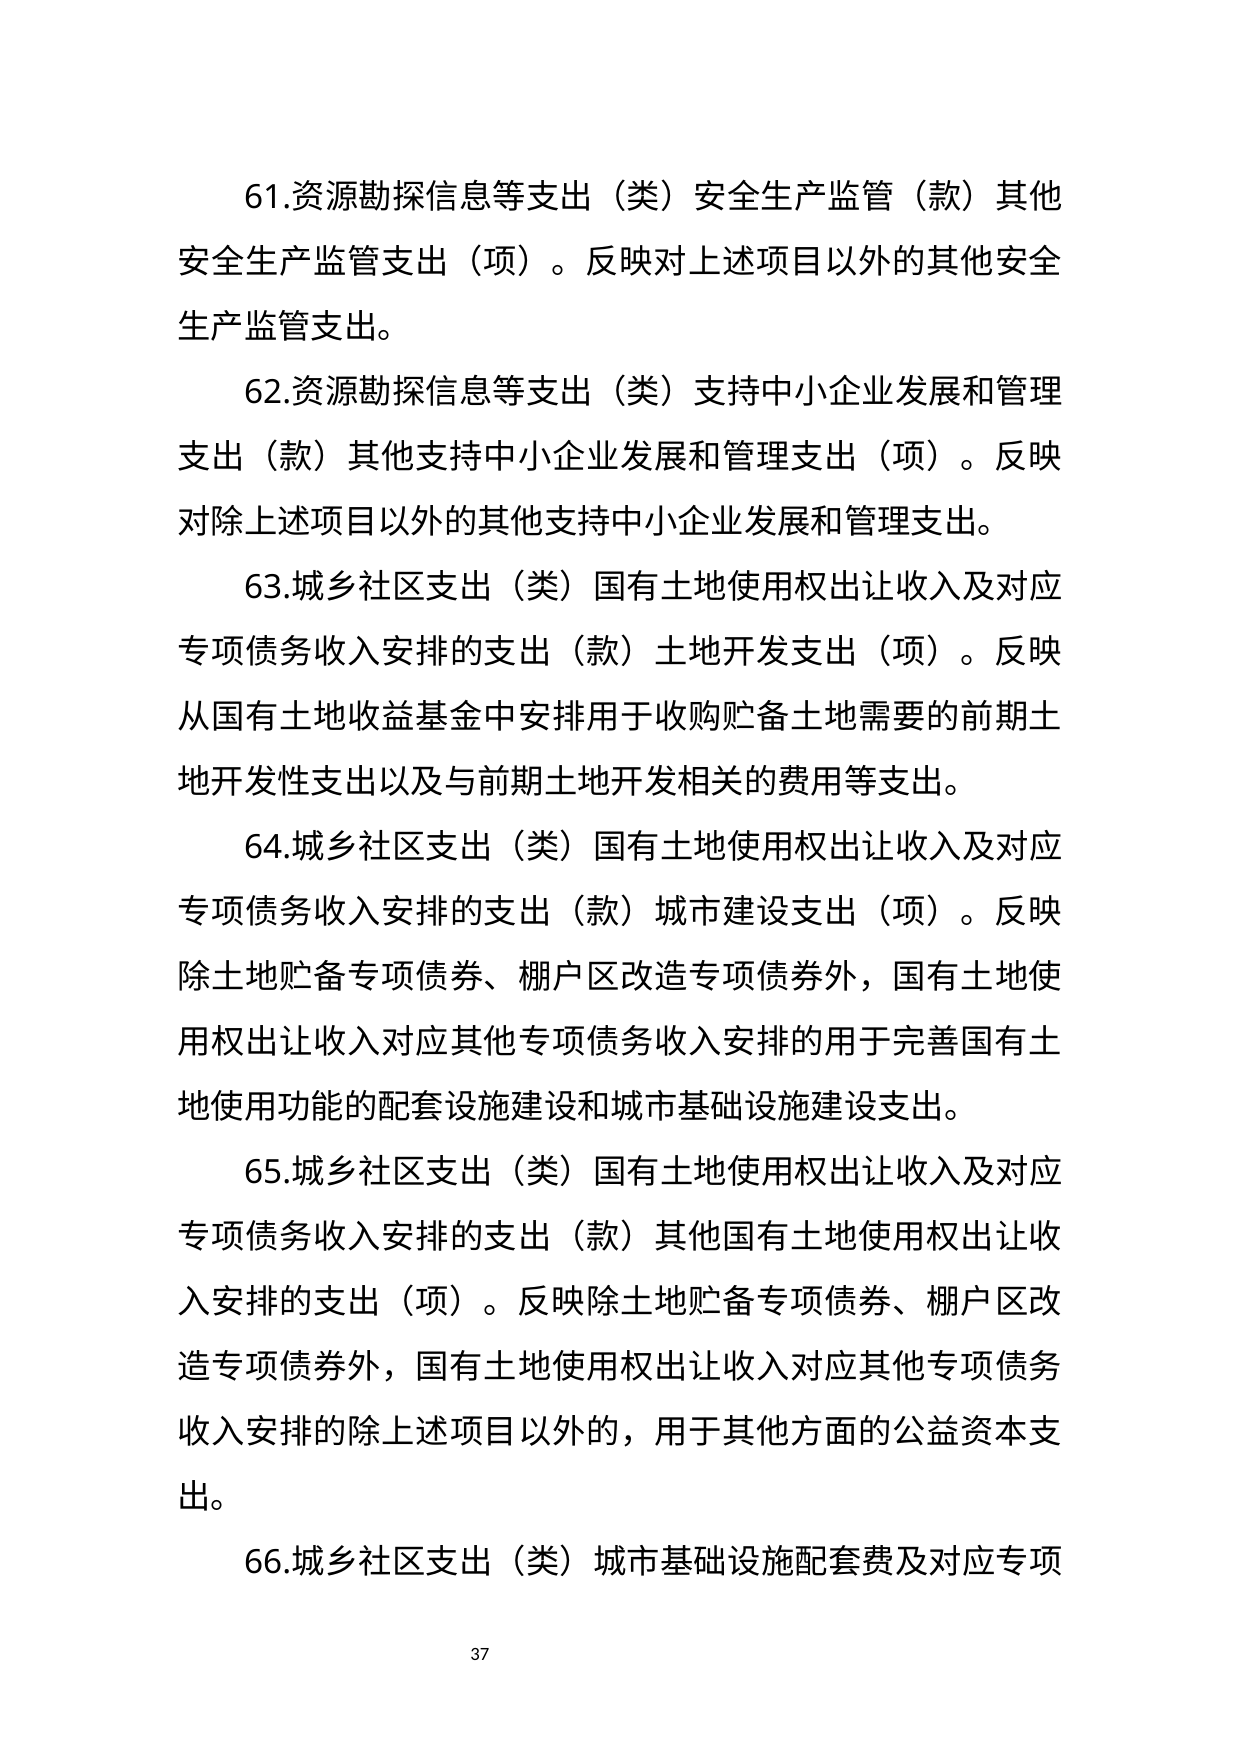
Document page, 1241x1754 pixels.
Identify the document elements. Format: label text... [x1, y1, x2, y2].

text 62.资源勘探信息等支出（类）支持中小企业发展和管理支出（款）其他支持中小企业发展和管理支出（项）。反映对除上述项目以外的其他支持中小企业发展和管理支出。 [177, 357, 1063, 552]
text 64.城乡社区支出（类）国有土地使用权出让收入及对应专项债务收入安排的支出（款）城市建设支出（项）。反映除土地贮备专项债券、棚户区改造专项债券外，国有土地使用权出让收入对应其他专项债务收入安排的用于完善国有土地使用功能的配套设施建设和城市基础设施建设支出。 [177, 812, 1063, 1137]
text 61.资源勘探信息等支出（类）安全生产监管（款）其他安全生产监管支出（项）。反映对上述项目以外的其他安全生产监管支出。 [177, 162, 1063, 357]
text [177, 1527, 1063, 1592]
text 65.城乡社区支出（类）国有土地使用权出让收入及对应专项债务收入安排的支出（款）其他国有土地使用权出让收入安排的支出（项）。反映除土地贮备专项债券、棚户区改造专项债券外，国有土地使用权出让收入对应其他专项债务收入安排的除上述项目以外的，用于其他方面的公益资本支出。 [177, 1137, 1063, 1527]
text 63.城乡社区支出（类）国有土地使用权出让收入及对应专项债务收入安排的支出（款）土地开发支出（项）。反映从国有土地收益基金中安排用于收购贮备土地需要的前期土地开发性支出以及与前期土地开发相关的费用等支出。 [177, 552, 1063, 812]
